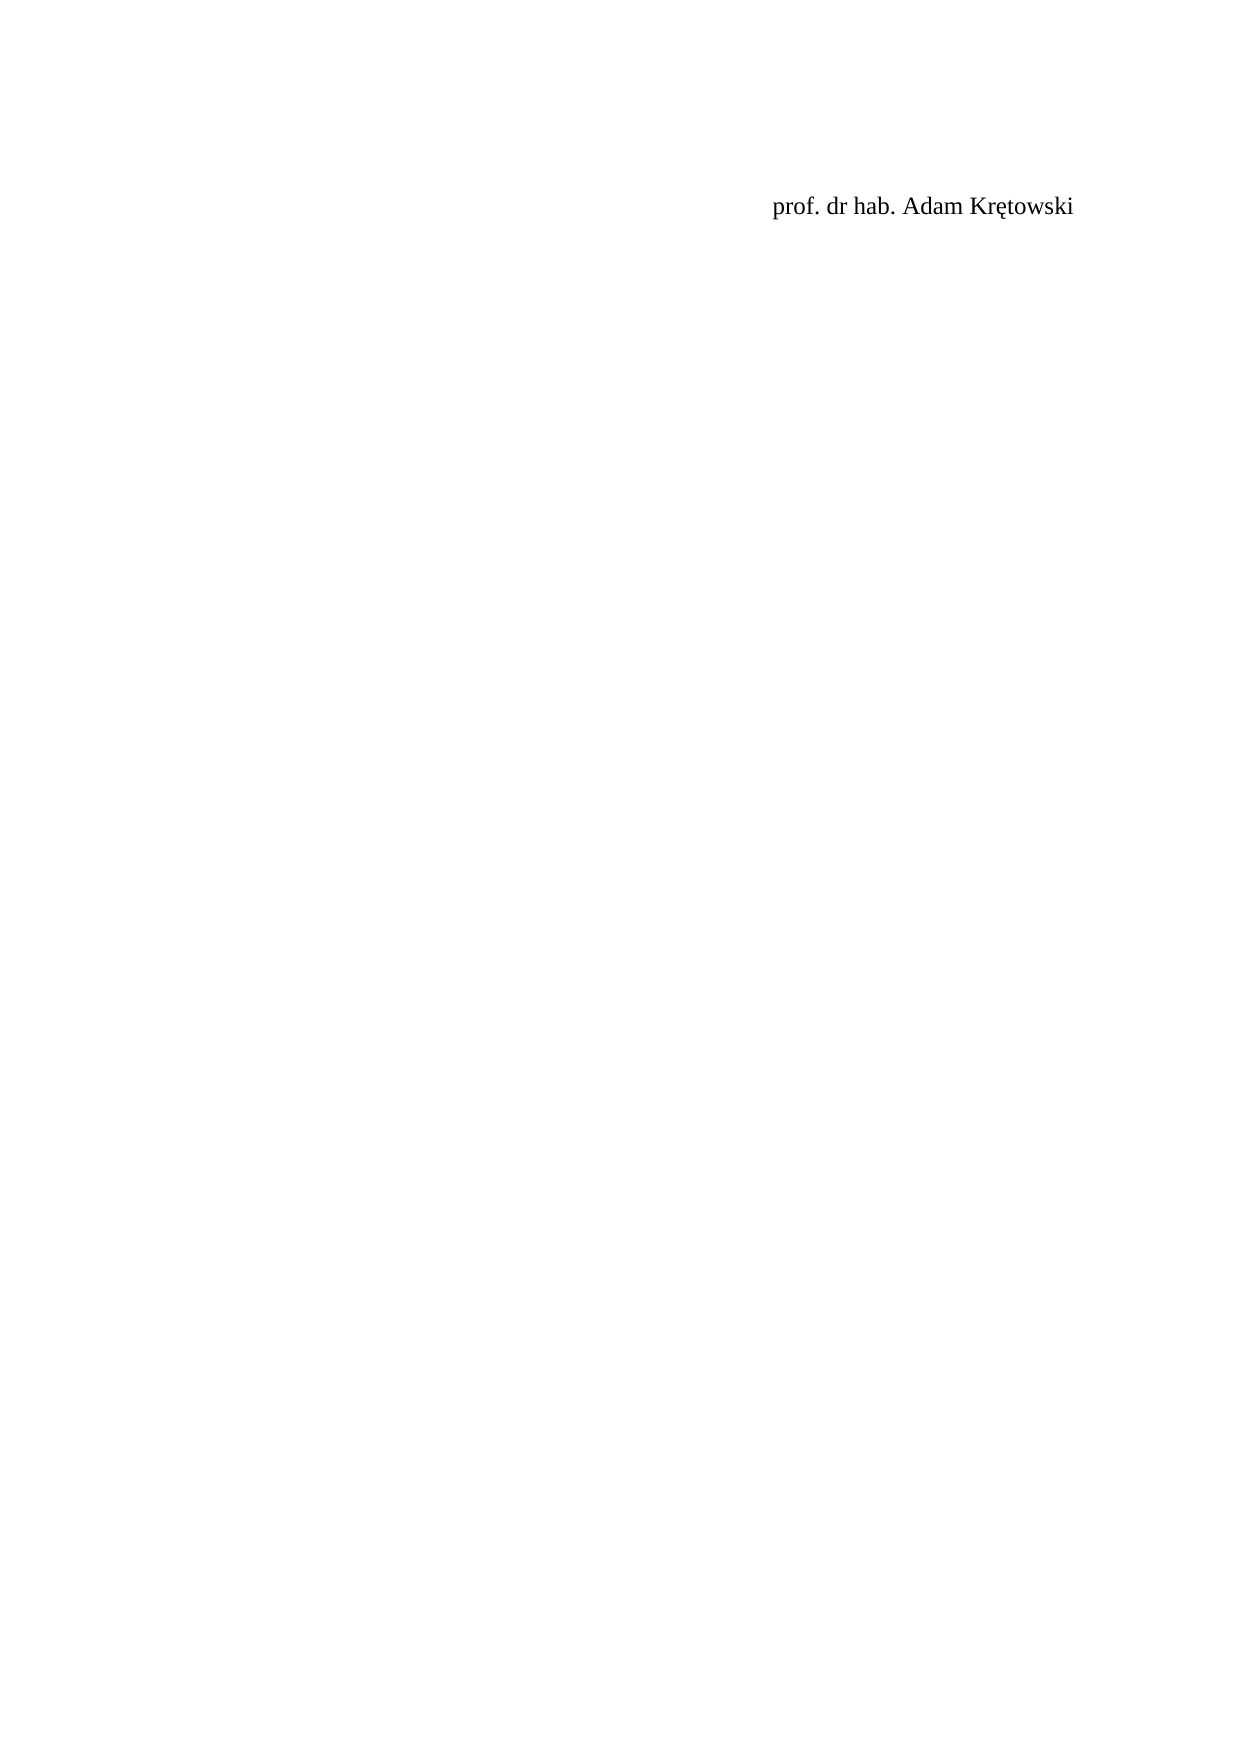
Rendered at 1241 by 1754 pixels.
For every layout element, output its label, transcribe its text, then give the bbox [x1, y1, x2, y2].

list prof. dr hab. Adam Krętowski [753, 191, 1092, 219]
